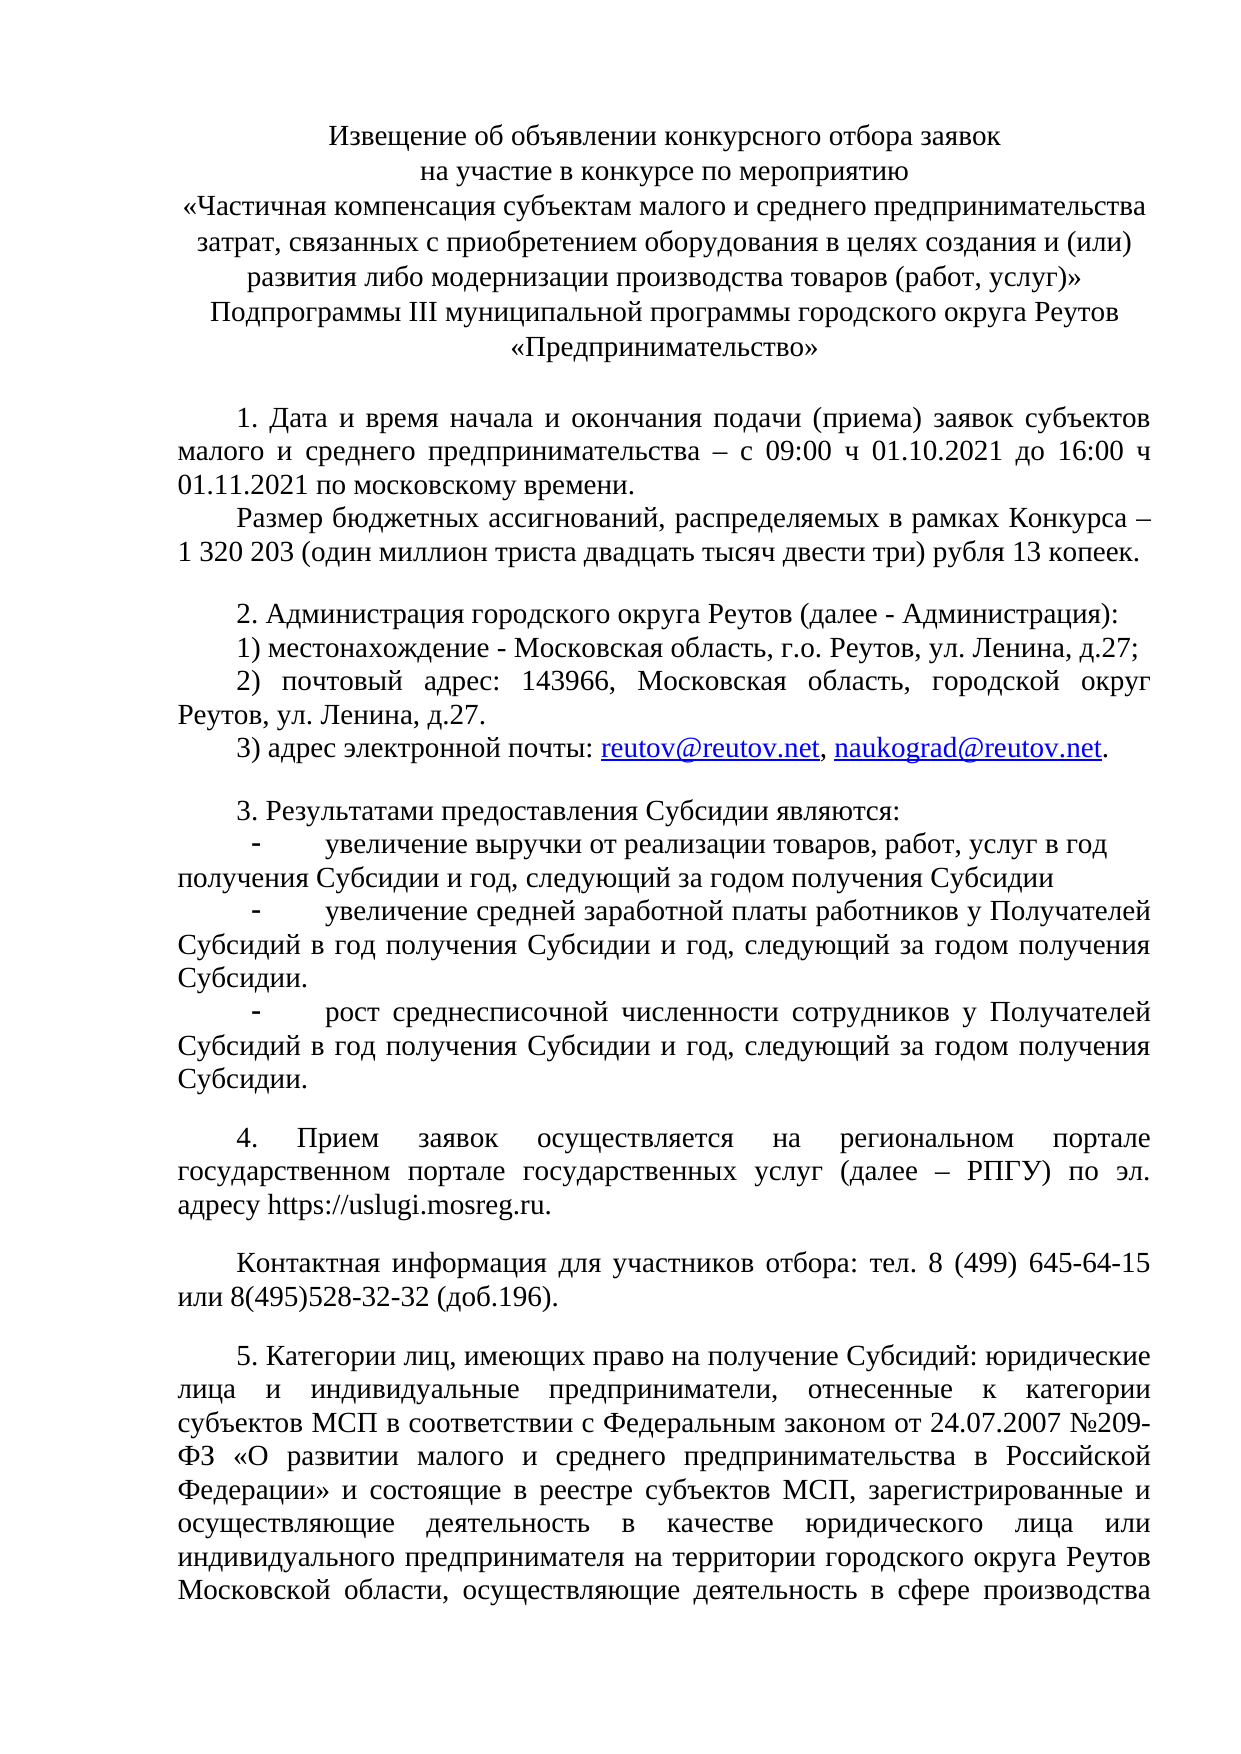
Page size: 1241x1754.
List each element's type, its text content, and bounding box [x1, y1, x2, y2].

text 1) местонахождение - Московская область, г.о. Реутов, ул. Ленина, д.27; [177, 630, 1152, 663]
text 2. Администрация городского округа Реутов (далее - Администрация): [177, 596, 1152, 630]
text 4. Прием заявок осуществляется на региональном портале государственном портале государственных услуг (далее – РПГУ) по эл. адресу https://uslugi.mosreg.ru. [177, 1120, 1152, 1221]
text 3) адрес электронной почты: reutov@reutov.net, naukograd@reutov.net. [177, 730, 1152, 764]
text Контактная информация для участников отбора: тел. 8 (499) 645-64-15 или 8(495)528-32-32 (доб.196). [177, 1246, 1152, 1313]
list увеличение выручки от реализации товаров, работ, услуг в год получения Субсидии и год, следующий за годом получения Субсидии [177, 826, 1152, 893]
text 2) почтовый адрес: 143966, Московская область, городской округ Реутов, ул. Ленина, д.27. [177, 663, 1152, 730]
text «Частичная компенсация субъектам малого и среднего предпринимательства затрат, связанных с приобретением оборудования в целях создания и (или) развития либо модернизации производства товаров (работ, услуг)» Подпрограммы III муниципальной программы городского округа Реутов «Предпринимательство» [177, 188, 1152, 363]
text Извещение об объявлении конкурсного отбора заявок [177, 118, 1152, 152]
text Размер бюджетных ассигнований, распределяемых в рамках Конкурса – 1 320 203 (один миллион триста двадцать тысяч двести три) рубля 13 копеек. [177, 500, 1152, 567]
text 3. Результатами предоставления Субсидии являются: [177, 793, 1152, 826]
list увеличение средней заработной платы работников у Получателей Субсидий в год получения Субсидии и год, следующий за годом получения Субсидии. [177, 893, 1152, 994]
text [177, 1338, 1152, 1606]
text 1. Дата и время начала и окончания подачи (приема) заявок субъектов малого и среднего предпринимательства – с 09:00 ч 01.10.2021 до 16:00 ч 01.11.2021 по московскому времени. [177, 400, 1152, 500]
text на участие в конкурсе по мероприятию [177, 153, 1152, 187]
list рост среднесписочной численности сотрудников у Получателей Субсидий в год получения Субсидии и год, следующий за годом получения Субсидии. [177, 994, 1152, 1095]
